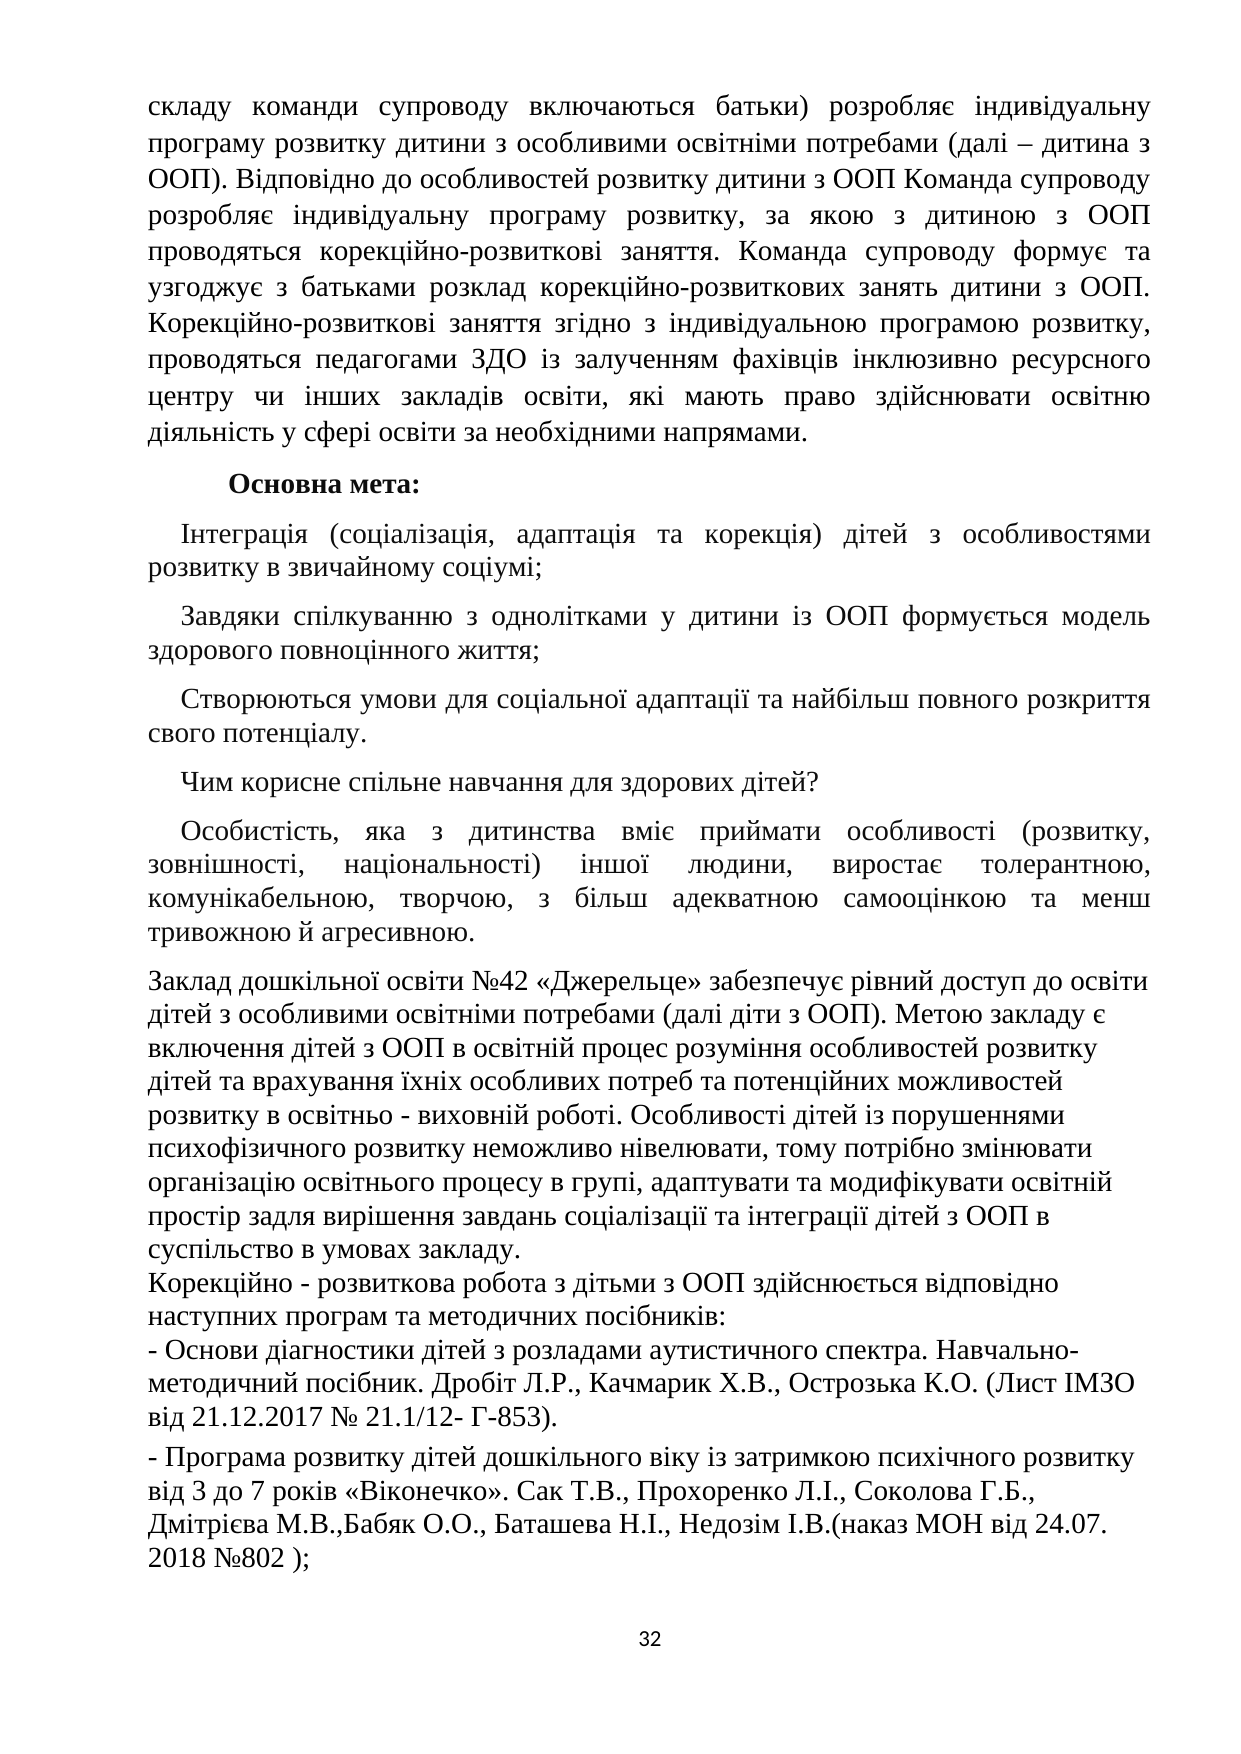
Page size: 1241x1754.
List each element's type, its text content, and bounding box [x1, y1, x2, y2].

text - Основи діагностики дітей з розладами аутистичного спектра. Навчально-методичний посібник. Дробіт Л.Р., Качмарик Х.В., Острозька К.О. (Лист ІМЗО від 21.12.2017 № 21.1/12- Г-853). [148, 1332, 1152, 1432]
text Інтеграція (соціалізація, адаптація та корекція) дітей з особливостями розвитку в звичайному соціумі; [148, 516, 1152, 583]
text Чим корисне спільне навчання для здорових дітей? [148, 764, 1152, 797]
text - Програма розвитку дітей дошкільного віку із затримкою психічного розвитку від 3 до 7 років «Віконечко». Сак Т.В., Прохоренко Л.І., Соколова Г.Б., Дмітрієва М.В.,Бабяк О.О., Баташева Н.І., Недозім І.В.(наказ МОН від 24.07. 2018 №802 ); [148, 1439, 1152, 1574]
text Особистість, яка з дитинства вміє приймати особливості (розвитку, зовнішності, національності) іншої людини, виростає толерантною, комунікабельною, творчою, з більш адекватною самооцінкою та менш тривожною й агресивною. [148, 813, 1152, 947]
text Створюються умови для соціальної адаптації та найбільш повного розкриття свого потенціалу. [148, 681, 1152, 748]
text Завдяки спілкуванню з однолітками у дитини із ООП формується модель здорового повноцінного життя; [148, 598, 1152, 666]
text Заклад дошкільної освіти №42 «Джерельце» забезпечує рівний доступ до освіти дітей з особливими освітніми потребами (далі діти з ООП). Метою закладу є включення дітей з ООП в освітній процес розуміння особливостей розвитку дітей та врахування їхніх особливих потреб та потенційних можливостей розвитку в освітньо - виховній роботі. Особливості дітей із порушеннями психофізичного розвитку неможливо нівелювати, тому потрібно змінювати організацію освітнього процесу в групі, адаптувати та модифікувати освітній простір задля вирішення завдань соціалізації та інтеграції дітей з ООП в суспільство в умовах закладу. [148, 963, 1152, 1265]
text Основна мета: [148, 467, 1152, 500]
text Корекційно - розвиткова робота з дітьми з ООП здійснюється відповідно наступних програм та методичних посібників: [148, 1265, 1152, 1332]
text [148, 88, 1152, 447]
